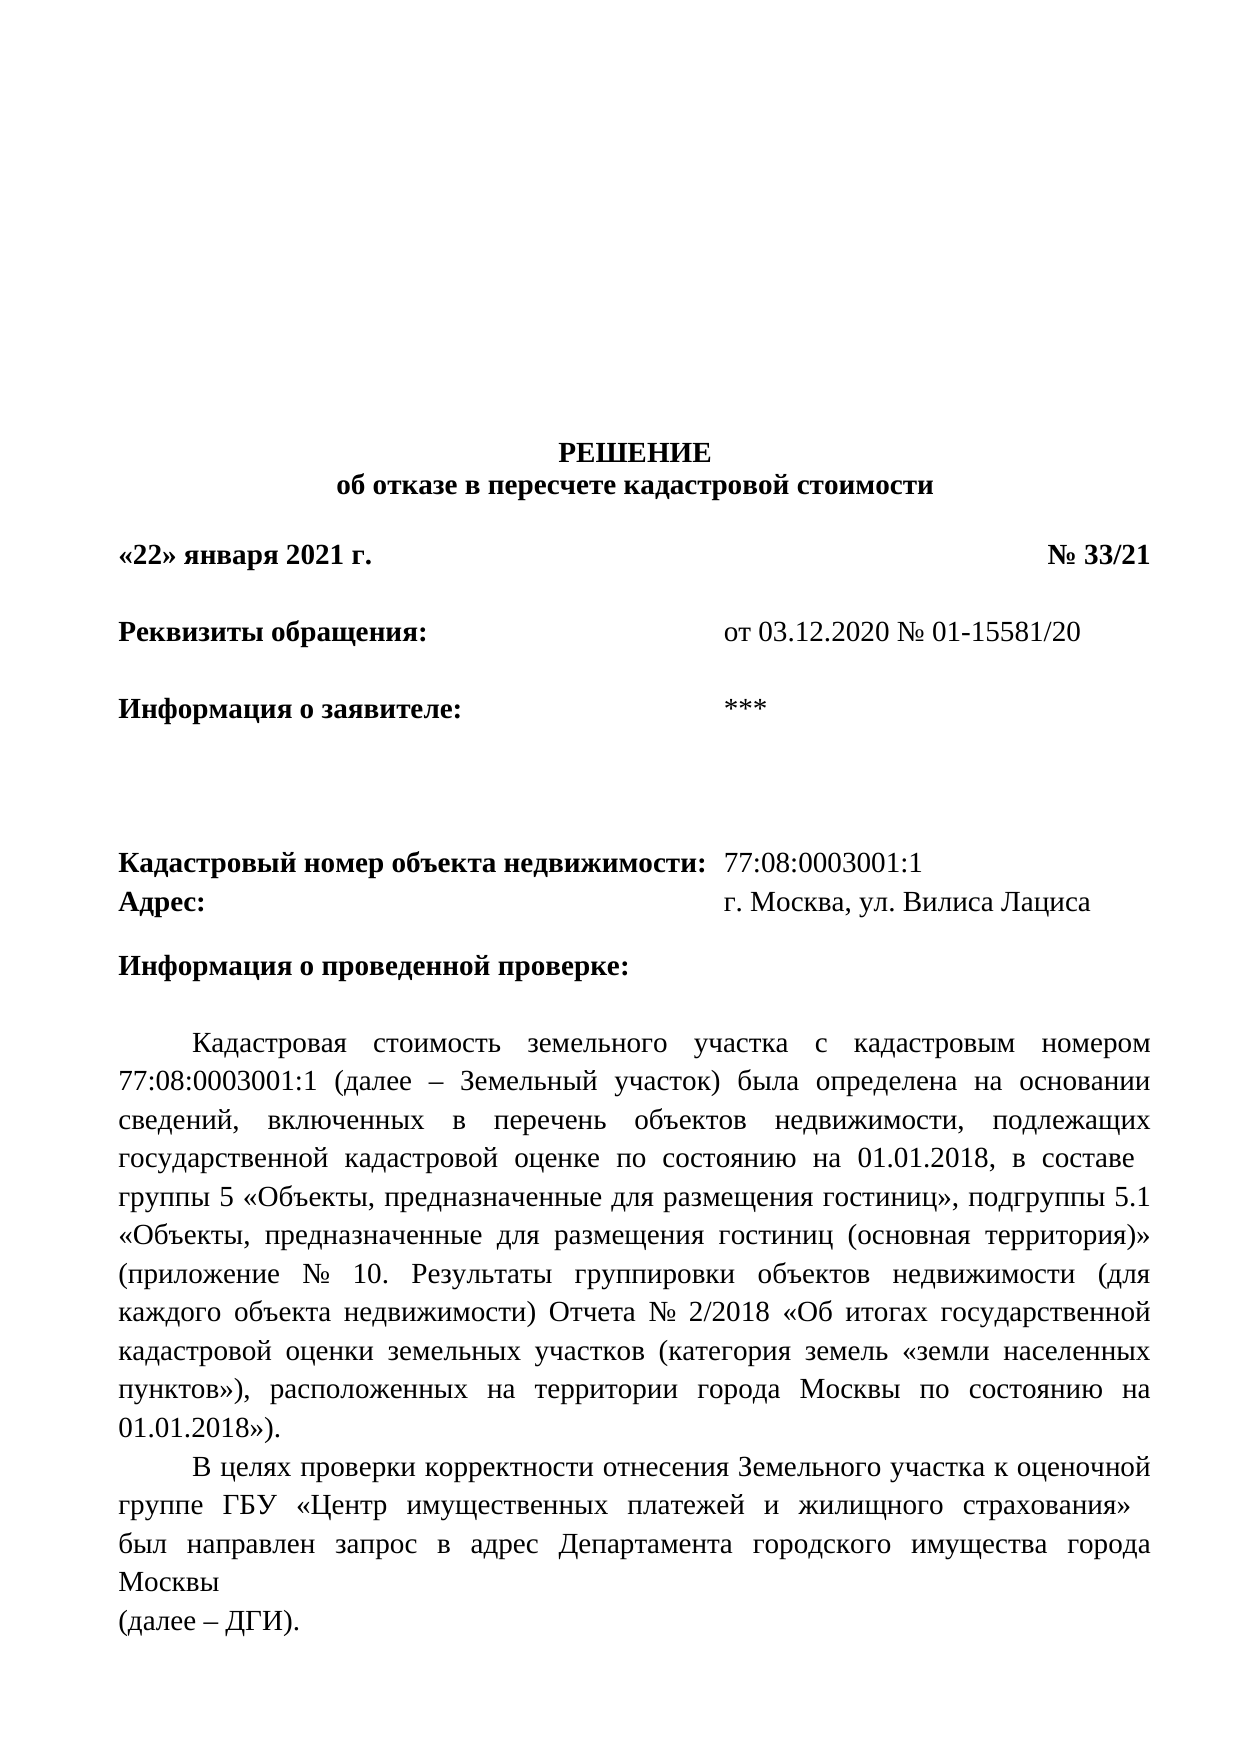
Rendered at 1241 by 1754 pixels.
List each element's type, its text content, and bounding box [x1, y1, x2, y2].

text «22» января 2021 г. № 33/21 [118, 537, 1152, 571]
text Информация о заявителе: *** [118, 691, 1152, 725]
text Кадастровая стоимость земельного участка с кадастровым номером 77:08:0003001:1 (далее – Земельный участок) была определена на основании сведений, включенных в перечень объектов недвижимости, подлежащих государственной кадастровой оценке по состоянию на 01.01.2018, в составе группы 5 «Объекты, предназначенные для размещения гостиниц», подгруппы 5.1 «Объекты, предназначенные для размещения гостиниц (основная территория)» (приложение № 10. Результаты группировки объектов недвижимости (для каждого объекта недвижимости) Отчета № 2/2018 «Об итогах государственной кадастровой оценки земельных участков (категория земель «земли населенных пунктов»), расположенных на территории города Москвы по состоянию на 01.01.2018»). [118, 1025, 1152, 1444]
text Реквизиты обращения: от 03.12.2020 № 01-15581/20 [118, 614, 1152, 648]
text Информация о проведенной проверке: [118, 948, 1152, 981]
text В целях проверки корректности отнесения Земельного участка к оценочной группе ГБУ «Центр имущественных платежей и жилищного страхования» был направлен запрос в адрес Департамента городского имущества города Москвы (далее – ДГИ). [118, 1449, 1152, 1636]
text РЕШЕНИЕ [118, 437, 1152, 469]
text об отказе в пересчете кадастровой стоимости [118, 469, 1152, 501]
text Адрес: г. Москва, ул. Вилиса Лациса [118, 884, 1152, 918]
text Кадастровый номер объекта недвижимости: 77:08:0003001:1 [118, 846, 1152, 879]
